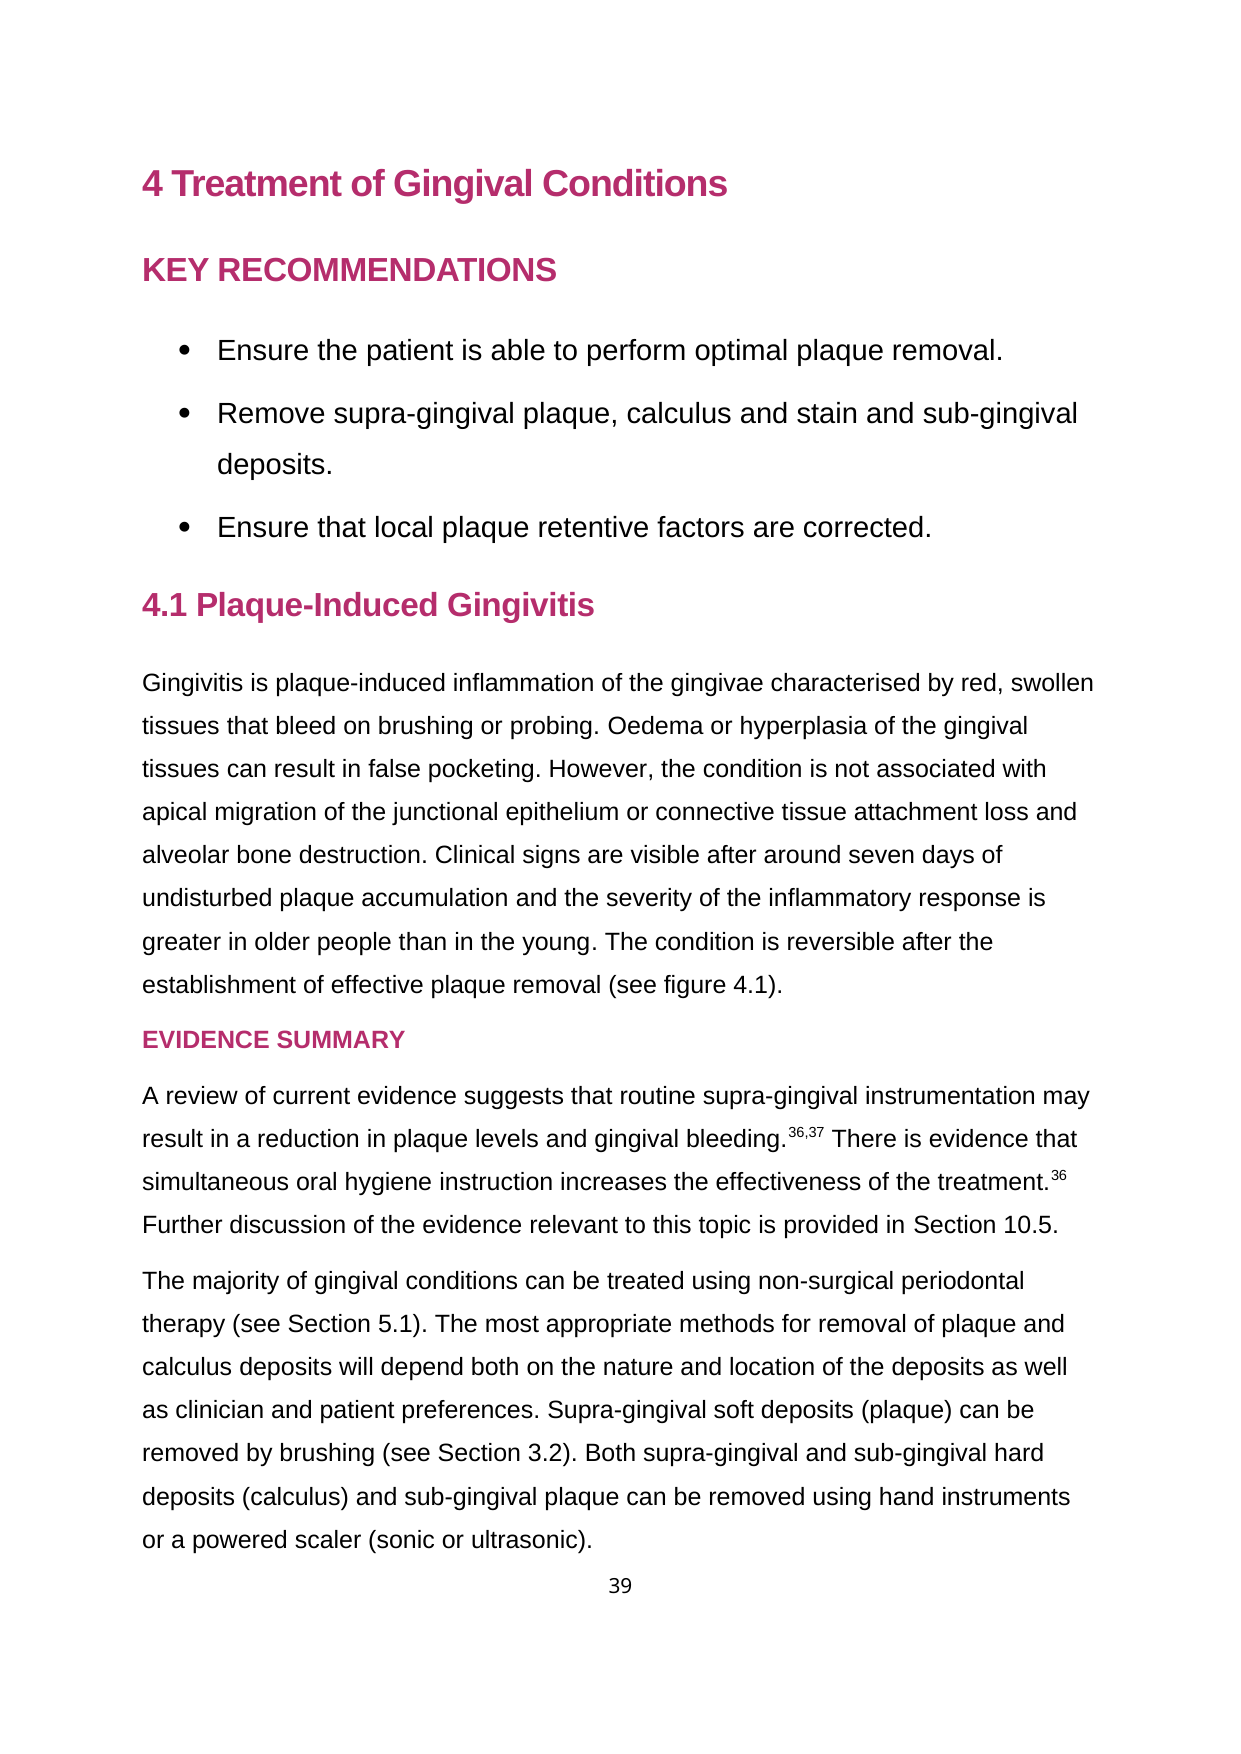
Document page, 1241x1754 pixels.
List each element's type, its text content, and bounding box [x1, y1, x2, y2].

text EVIDENCE SUMMARY [142, 1025, 1098, 1054]
text Gingivitis is plaque-induced inflammation of the gingivae characterised by red, swollen tissues that bleed on brushing or probing. Oedema or hyperplasia of the gingival tissues can result in false pocketing. However, the condition is not associated with apical migration of the junctional epithelium or connective tissue attachment loss and alveolar bone destruction. Clinical signs are visible after around seven days of undisturbed plaque accumulation and the severity of the inflammatory response is greater in older people than in the young. The condition is reversible after the establishment of effective plaque removal (see figure 4.1). [142, 668, 1098, 998]
subtitle KEY RECOMMENDATIONS [142, 251, 1098, 289]
list Ensure that local plaque retentive factors are corrected. [179, 509, 1098, 543]
text A review of current evidence suggests that routine supra-gingival instrumentation may result in a reduction in plaque levels and gingival bleeding.36,37 There is evidence that simultaneous oral hygiene instruction increases the effectiveness of the treatment.36 Further discussion of the evidence relevant to this topic is provided in Section 10.5. [142, 1081, 1098, 1239]
subtitle 4 Treatment of Gingival Conditions [142, 161, 1098, 204]
list Ensure the patient is able to perform optimal plaque removal. [179, 333, 1098, 367]
list Remove supra-gingival plaque, calculus and stain and sub-gingival deposits. [179, 396, 1098, 480]
subtitle 4.1 Plaque-Induced Gingivitis [142, 585, 1098, 624]
text The majority of gingival conditions can be treated using non-surgical periodontal therapy (see Section 5.1). The most appropriate methods for removal of plaque and calculus deposits will depend both on the nature and location of the deposits as well as clinician and patient preferences. Supra-gingival soft deposits (plaque) can be removed by brushing (see Section 3.2). Both supra-gingival and sub-gingival hard deposits (calculus) and sub-gingival plaque can be removed using hand instruments or a powered scaler (sonic or ultrasonic). [142, 1266, 1098, 1553]
